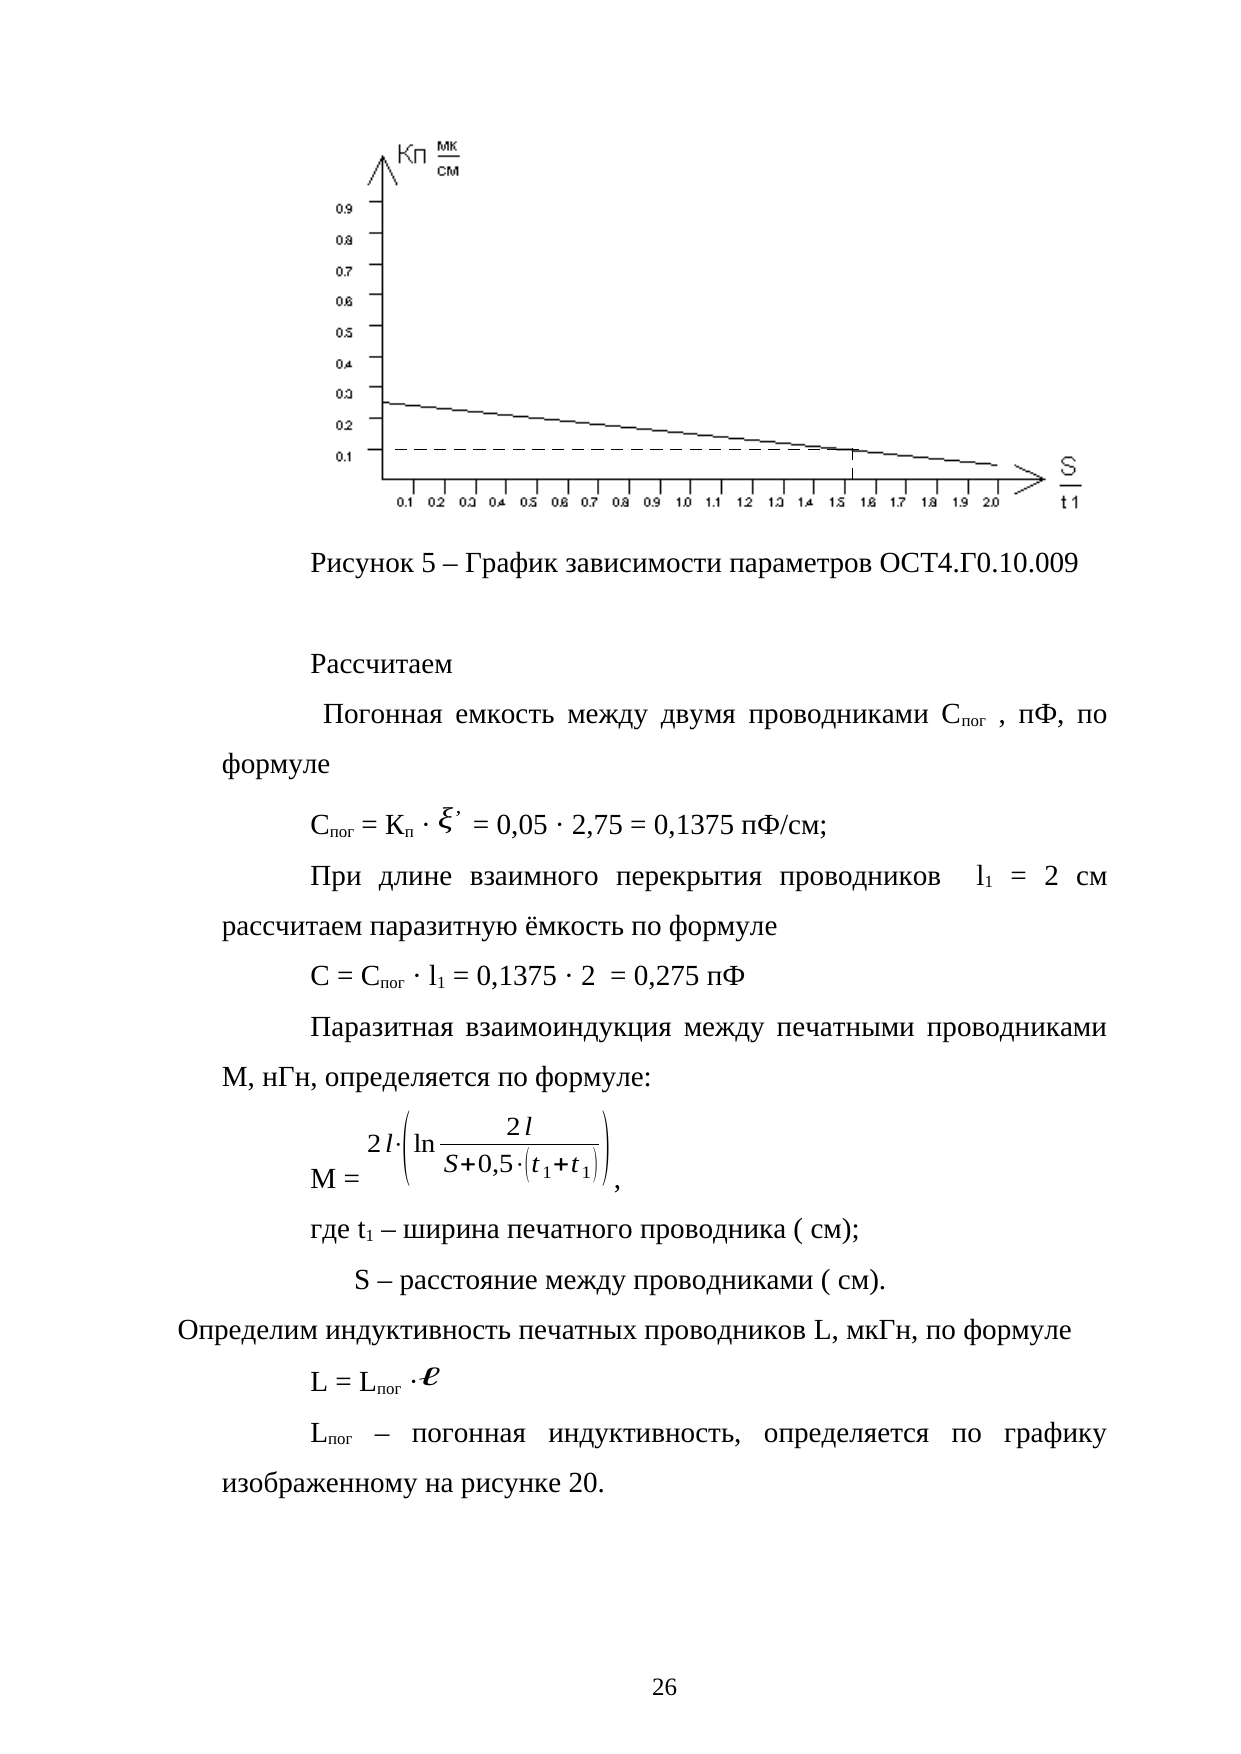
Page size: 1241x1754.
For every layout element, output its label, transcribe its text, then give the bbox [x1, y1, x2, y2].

text Рисунок 5 – График зависимости параметров ОСТ4.Г0.10.009 [222, 545, 1107, 579]
text С = Спог · l1 = 0,1375 · 2 = 0,275 пФ [222, 958, 1107, 992]
text Lпог – погонная индуктивность, определяется по графику изображенному на рисунке 20. [222, 1415, 1107, 1499]
text где t1 – ширина печатного проводника ( см); [222, 1212, 1107, 1245]
text При длине взаимного перекрытия проводников l1 = рассчитаем паразитную ёмкость по формуле [222, 858, 1107, 942]
picture [321, 118, 1096, 529]
text Определим индуктивность печатных проводников L, мкГн, по формуле [177, 1312, 1107, 1346]
text Спог = Кп · = 0,05 · 2,75 = 0,1375 пФ/см; [222, 797, 1107, 841]
text S – расстояние между проводниками ( см). [222, 1262, 1107, 1295]
text М = , [222, 1109, 1107, 1195]
text Рассчитаем [222, 646, 1107, 679]
text Паразитная взаимоиндукция между печатными проводниками М, нГн, определяется по формуле: [222, 1009, 1107, 1092]
text Погонная емкость между двумя проводниками Спог , пФ, по формуле [222, 696, 1107, 780]
text L = Lпог · [222, 1362, 1107, 1398]
